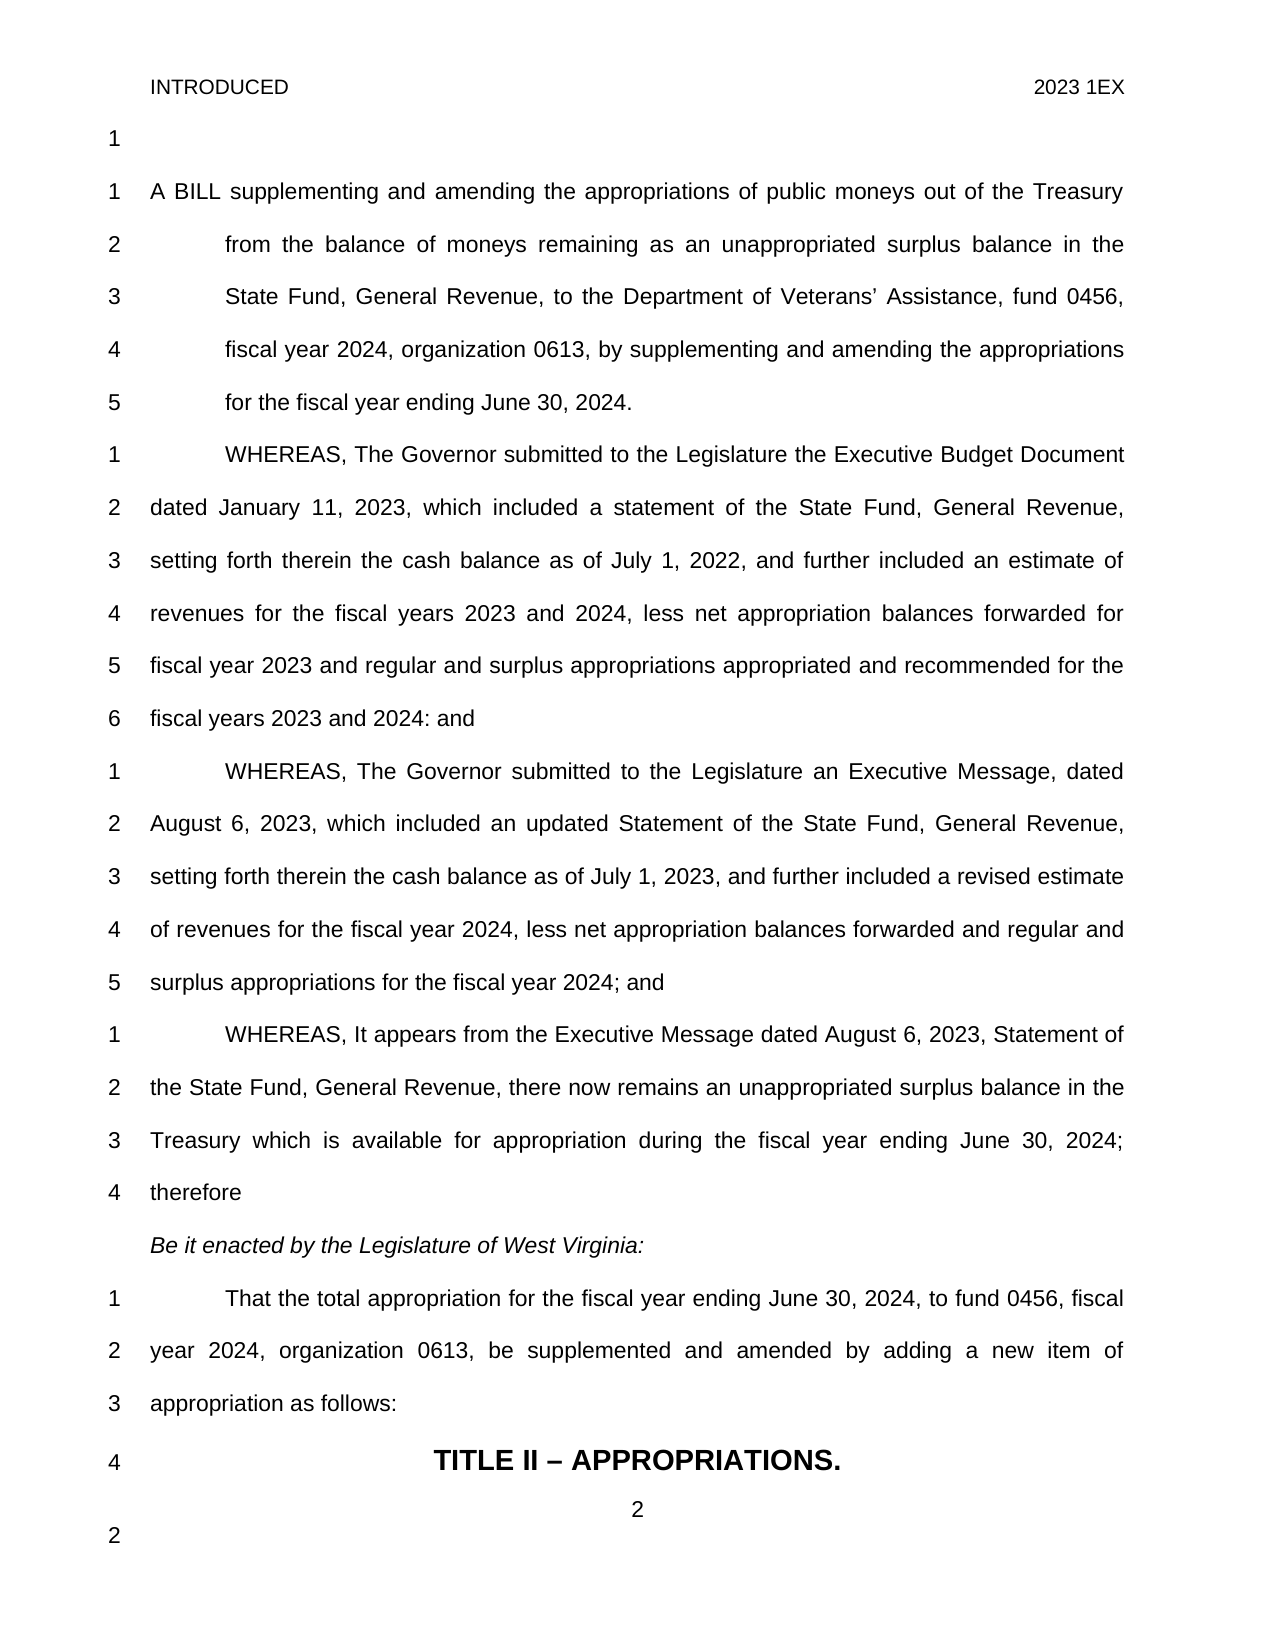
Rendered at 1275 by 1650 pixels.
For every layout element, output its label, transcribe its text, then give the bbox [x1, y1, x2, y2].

text That the total appropriation for the fiscal year ending June 30, 2024, to fund 0456, fiscal year 2024, organization 0613, be supplemented and amended by adding a new item of appropriation as follows: [150, 1285, 1125, 1417]
text WHEREAS, The Governor submitted to the Legislature an Executive Message, dated August 6, 2023, which included an updated Statement of the State Fund, General Revenue, setting forth therein the cash balance as of July 1, 2023, and further included a revised estimate of revenues for the fiscal year 2024, less net appropriation balances forwarded and regular and surplus appropriations for the fiscal year 2024; and [150, 758, 1125, 995]
text WHEREAS, It appears from the Executive Message dated August 6, 2023, Statement of the State Fund, General Revenue, there now remains an unappropriated surplus balance in the Treasury which is available for appropriation during the fiscal year ending June 30, 2024; therefore [150, 1021, 1125, 1206]
title A BILL supplementing and amending the appropriations of public moneys out of the Treasury from the balance of moneys remaining as an unappropriated surplus balance in the State Fund, General Revenue, to the Department of Veterans’ Assistance, fund 0456, fiscal year 2024, organization 0613, by supplementing and amending the appropriations for the fiscal year ending June 30, 2024. [150, 178, 1125, 415]
text WHEREAS, The Governor submitted to the Legislature the Executive Budget Document dated January 11, 2023, which included a statement of the State Fund, General Revenue, setting forth therein the cash balance as of July 1, 2022, and further included an estimate of revenues for the fiscal years 2023 and 2024, less net appropriation balances forwarded for fiscal year 2023 and regular and surplus appropriations appropriated and recommended for the fiscal years 2023 and 2024: and [150, 441, 1125, 731]
subtitle Title II – Appropriations. [150, 1443, 1125, 1476]
text Be it enacted by the Legislature of West Virginia: [150, 1232, 1125, 1258]
